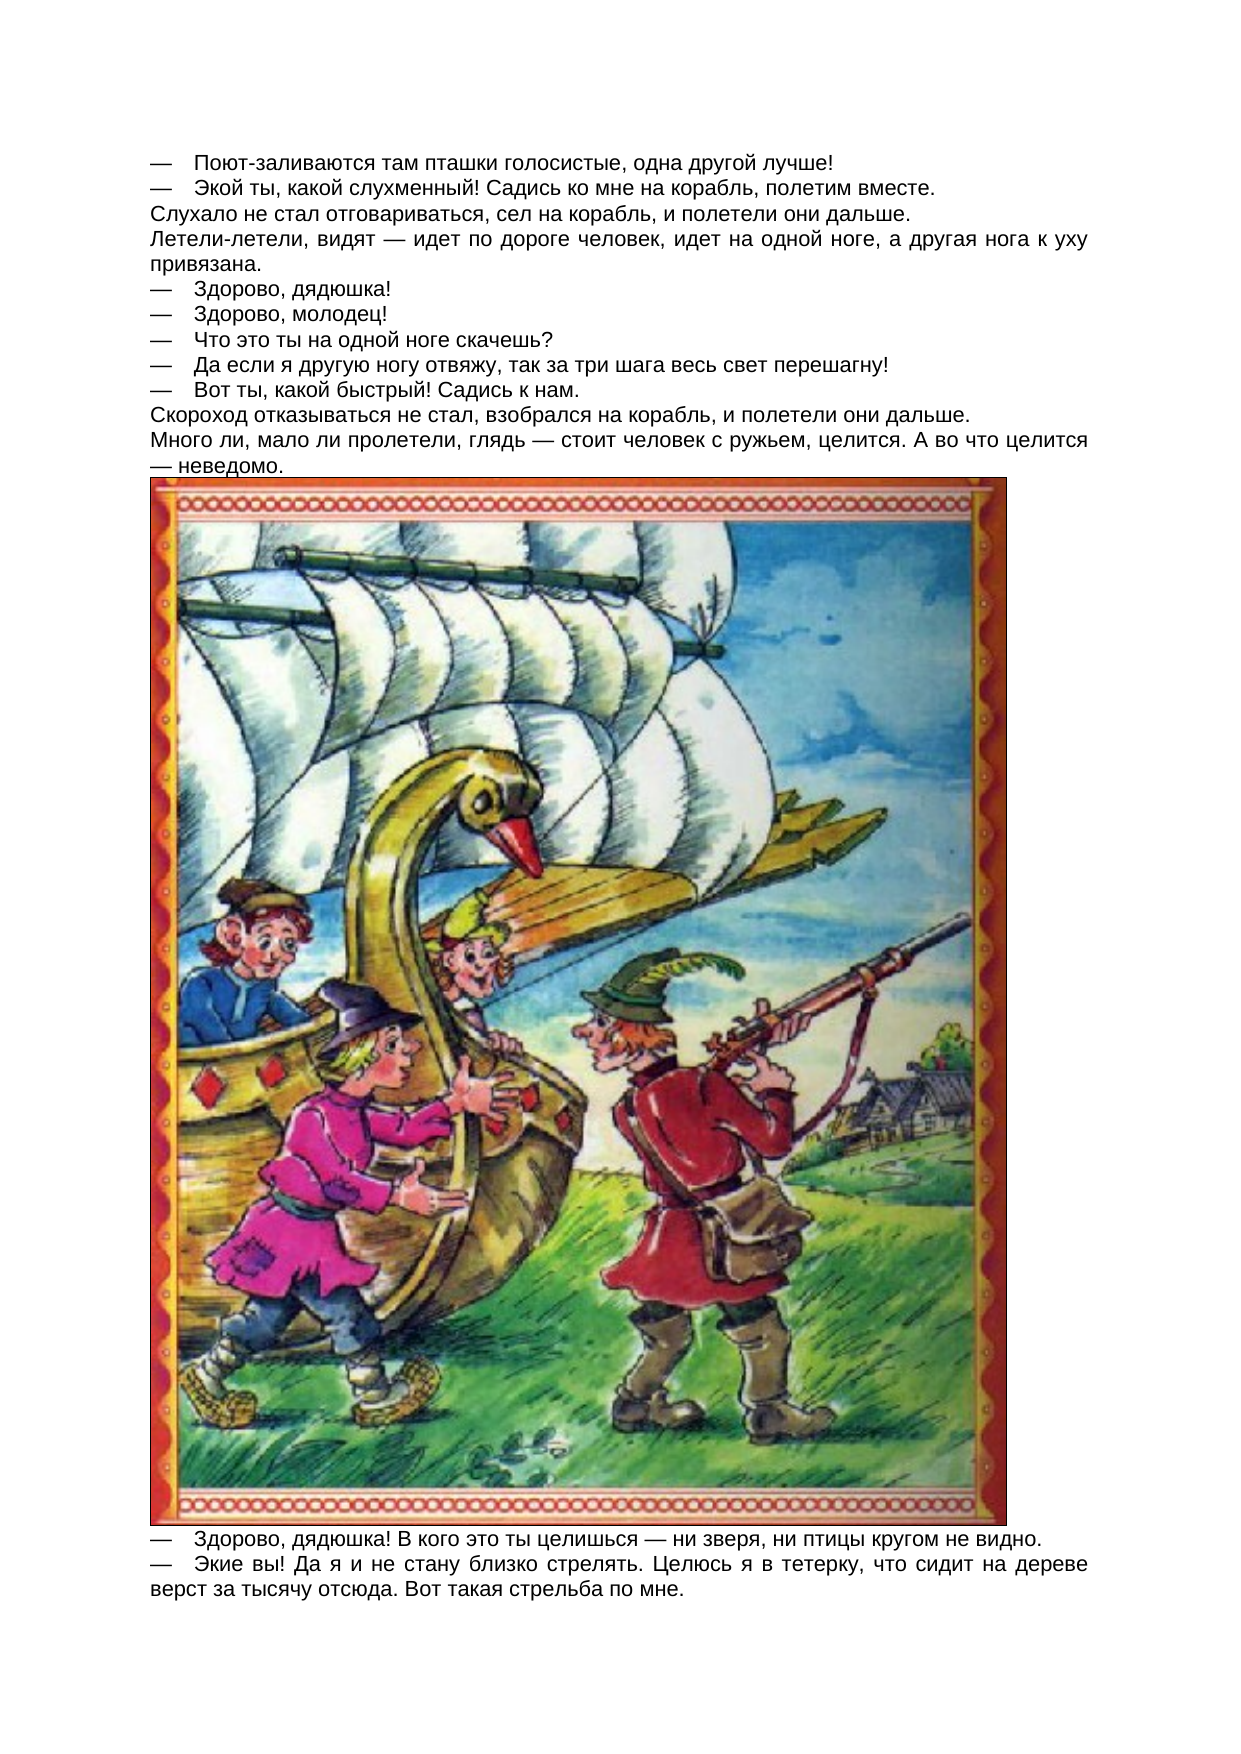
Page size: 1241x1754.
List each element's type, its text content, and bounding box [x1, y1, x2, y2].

text — Экой ты, какой слухменный! Садись ко мне на корабль, полетим вместе. [150, 175, 1090, 200]
text — Экие вы! Да я и не стану близко стрелять. Целюсь я в тетерку, что сидит на дереве верст за тысячу отсюда. Вот такая стрельба по мне. [150, 1551, 1090, 1601]
text — Здорово, дядюшка! [150, 276, 1090, 301]
text Слухало не стал отговариваться, сел на корабль, и полетели они дальше. [150, 200, 1090, 226]
text — Поют-заливаются там пташки голосистые, одна другой лучше! [150, 150, 1090, 175]
text Много ли, мало ли пролетели, глядь — стоит человек с ружьем, целится. А во что целится — неведомо. [150, 427, 1090, 478]
text — Вот ты, какой быстрый! Садись к нам. [150, 377, 1090, 402]
text Летели-летели, видят — идет по дороге человек, идет на одной ноге, а другая нога к уху привязана. [150, 226, 1090, 276]
text Скороход отказываться не стал, взобрался на корабль, и полетели они дальше. [150, 402, 1090, 427]
text — Здорово, дядюшка! В кого это ты целишься — ни зверя, ни птицы кругом не видно. [150, 1526, 1090, 1551]
text — Что это ты на одной ноге скачешь? [150, 326, 1090, 352]
picture [151, 478, 1006, 1525]
text — Да если я другую ногу отвяжу, так за три шага весь свет перешагну! [150, 352, 1090, 377]
text — Здорово, молодец! [150, 301, 1090, 326]
